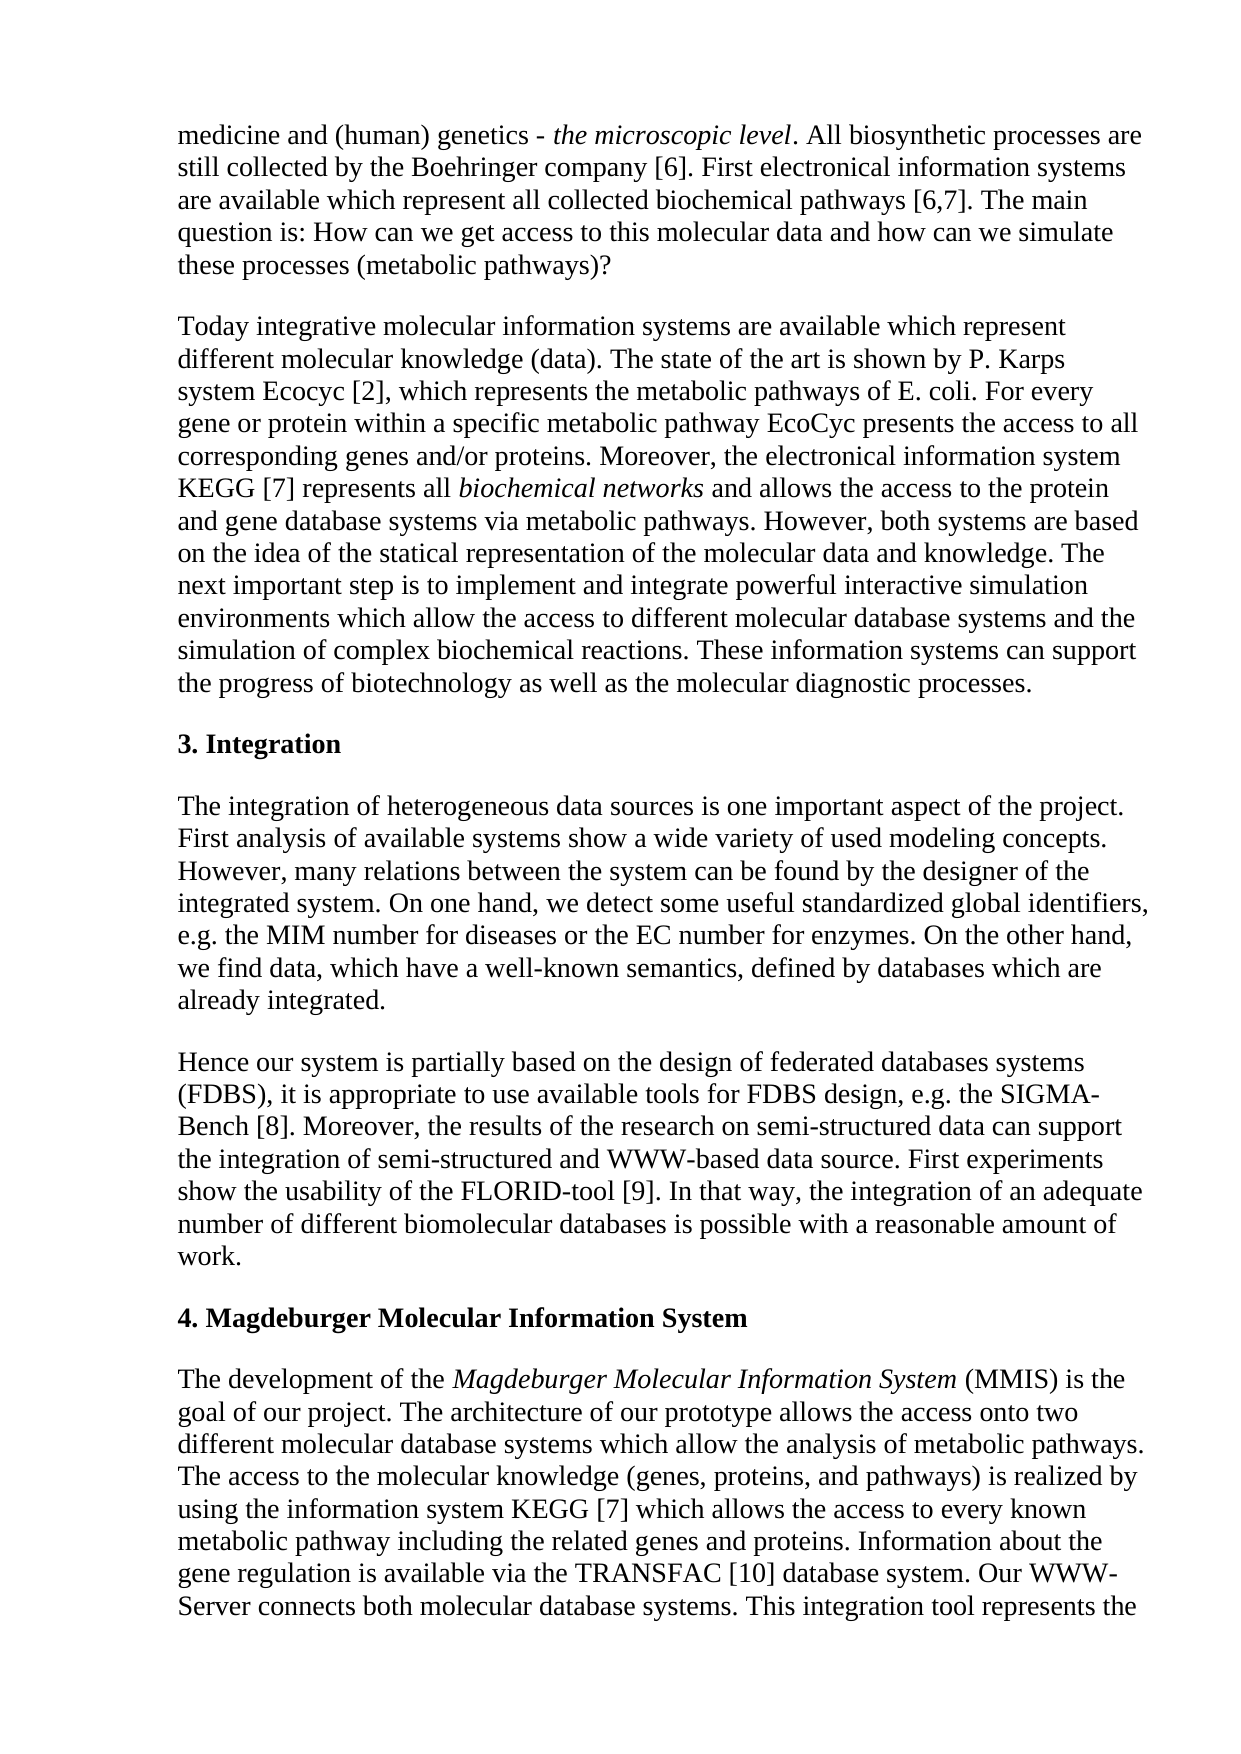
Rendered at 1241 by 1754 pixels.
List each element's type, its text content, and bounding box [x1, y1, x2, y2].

text Today integrative molecular information systems are available which represent different molecular knowledge (data). The state of the art is shown by P. Karps system Ecocyc [2], which represents the metabolic pathways of E. coli. For every gene or protein within a specific metabolic pathway EcoCyc presents the access to all corresponding genes and/or proteins. Moreover, the electronical information system KEGG [7] represents all biochemical networks and allows the access to the protein and gene database systems via metabolic pathways. However, both systems are based on the idea of the statical representation of the molecular data and knowledge. The next important step is to implement and integrate powerful interactive simulation environments which allow the access to different molecular database systems and the simulation of complex biochemical reactions. These information systems can support the progress of biotechnology as well as the molecular diagnostic processes. [177, 309, 1152, 698]
text 3. Integration [177, 727, 1152, 759]
text The integration of heterogeneous data sources is one important aspect of the project. First analysis of available systems show a wide variety of used modeling concepts. However, many relations between the system can be found by the designer of the integrated system. On one hand, we detect some useful standardized global identifiers, e.g. the MIM number for diseases or the EC number for enzymes. On the other hand, we find data, which have a well-known semantics, defined by databases which are already integrated. [177, 789, 1152, 1016]
text Hence our system is partially based on the design of federated databases systems (FDBS), it is appropriate to use available tools for FDBS design, e.g. the SIGMA-Bench [8]. Moreover, the results of the research on semi-structured data can support the integration of semi-structured and WWW-based data source. First experiments show the usability of the FLORID-tool [9]. In that way, the integration of an adequate number of different biomolecular databases is possible with a reasonable amount of work. [177, 1045, 1152, 1271]
text 4. Magdeburger Molecular Information System [177, 1301, 1152, 1333]
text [177, 1362, 1152, 1621]
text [177, 118, 1152, 280]
